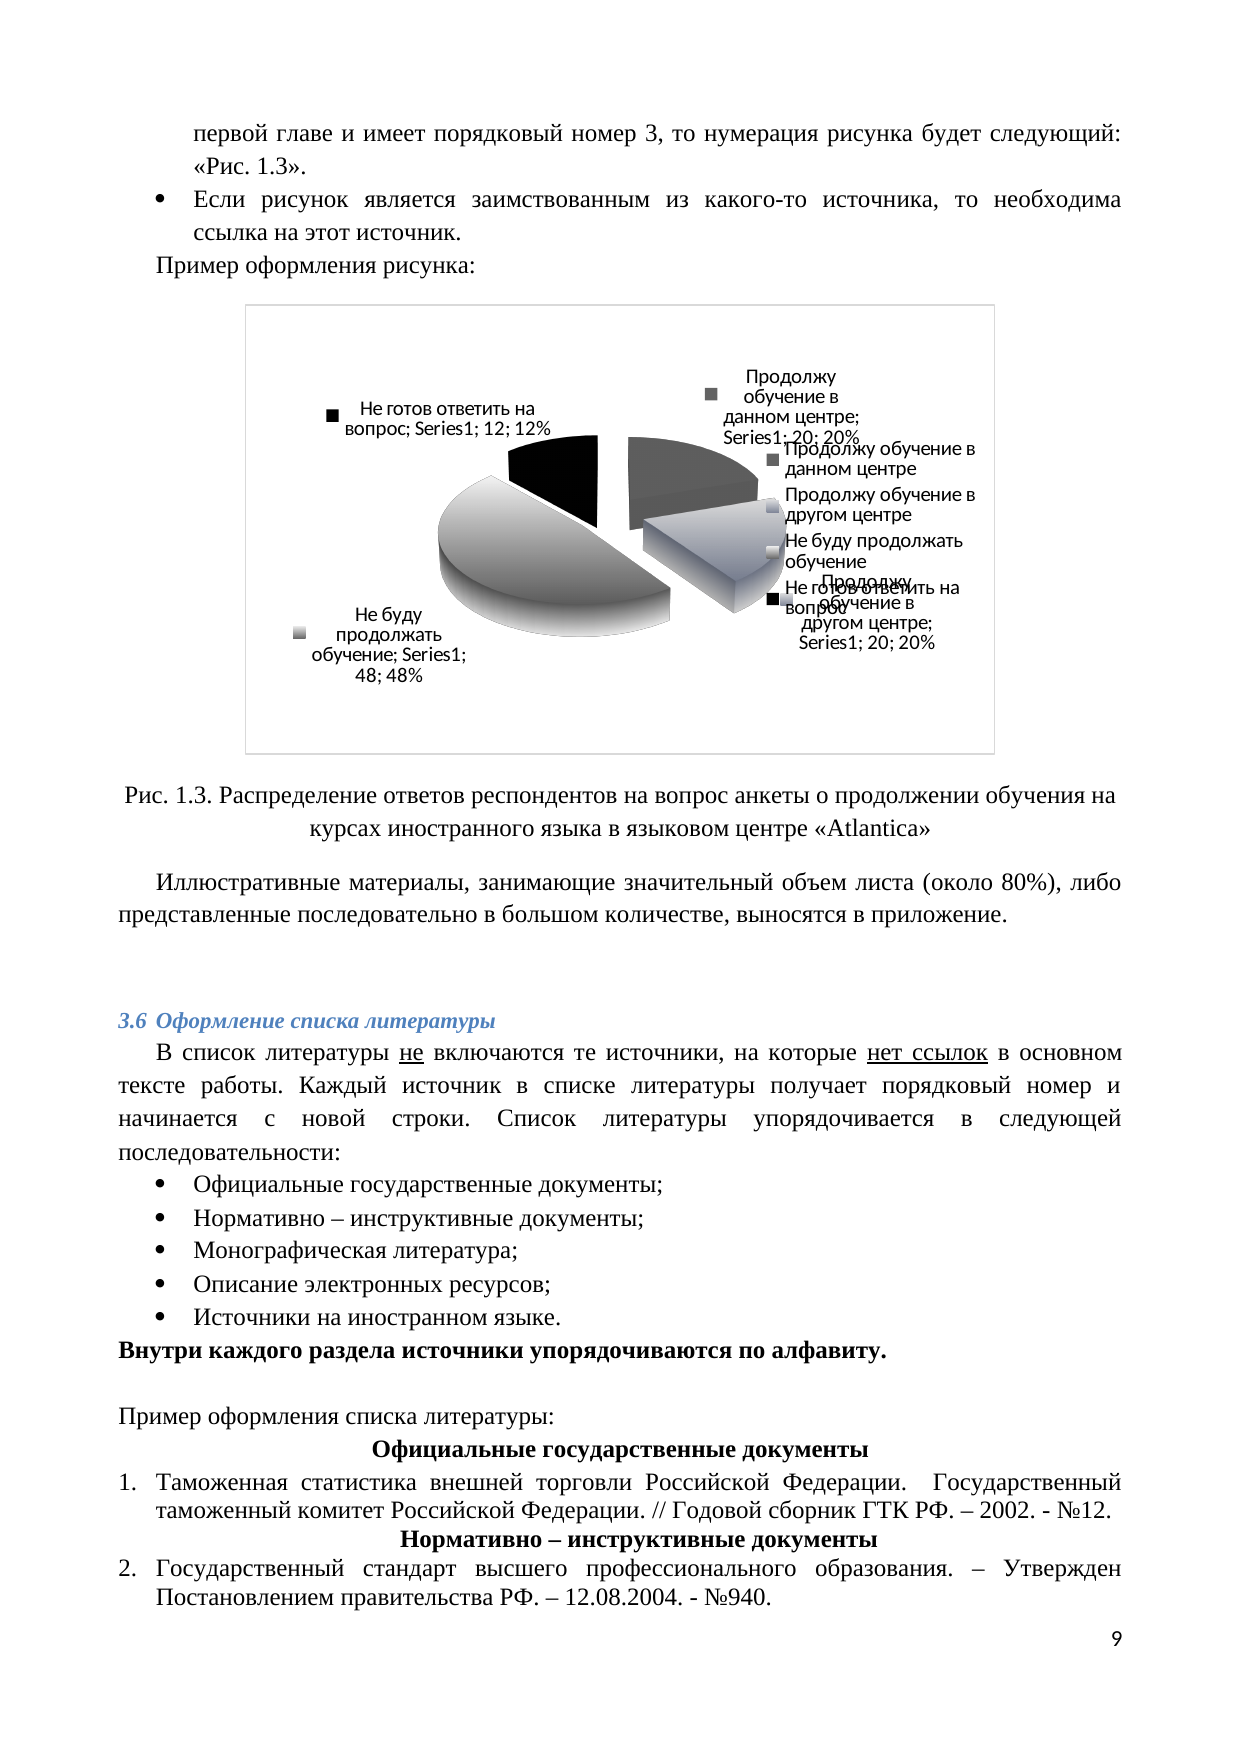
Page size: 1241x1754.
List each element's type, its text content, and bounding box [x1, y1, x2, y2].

list Описание электронных ресурсов; [156, 1269, 1122, 1297]
list Государственный стандарт высшего профессионального образования. – Утвержден Постановлением правительства РФ. – 12.08.2004. - №940. [118, 1553, 1122, 1611]
list Монографическая литература; [156, 1236, 1122, 1264]
text Нормативно – инструктивные документы [156, 1524, 1122, 1553]
text Пример оформления списка литературы: [118, 1401, 1122, 1429]
list Таможенная статистика внешней торговли Российской Федерации. Государственный таможенный комитет Российской Федерации. // Годовой сборник ГТК РФ. – 2002. - №12. [118, 1467, 1122, 1524]
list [156, 118, 1122, 180]
list Официальные государственные документы; [156, 1169, 1122, 1198]
subtitle Оформление списка литературы [118, 1007, 1122, 1034]
text В список литературы не включаются те источники, на которые нет ссылок в основном тексте работы. Каждый источник в списке литературы получает порядковый номер и начинается с новой строки. Список литературы упорядочивается в следующей последовательности: [118, 1037, 1122, 1165]
list Источники на иностранном языке. [156, 1302, 1122, 1330]
text Официальные государственные документы [118, 1434, 1122, 1462]
list Нормативно – инструктивные документы; [156, 1203, 1122, 1231]
text Рис. 1.3. Распределение ответов респондентов на вопрос анкеты о продолжении обучения на курсах иностранного языка в языковом центре «Atlantica» [118, 780, 1122, 841]
list Если рисунок является заимствованным из какого-то источника, то необходима ссылка на этот источник. [156, 184, 1122, 246]
text Иллюстративные материалы, занимающие значительный объем листа (около 80%), либо представленные последовательно в большом количестве, выносятся в приложение. [118, 867, 1122, 928]
list Пример оформления рисунка: [156, 250, 1122, 279]
list Внутри каждого раздела источники упорядочиваются по алфавиту. [118, 1335, 1122, 1363]
